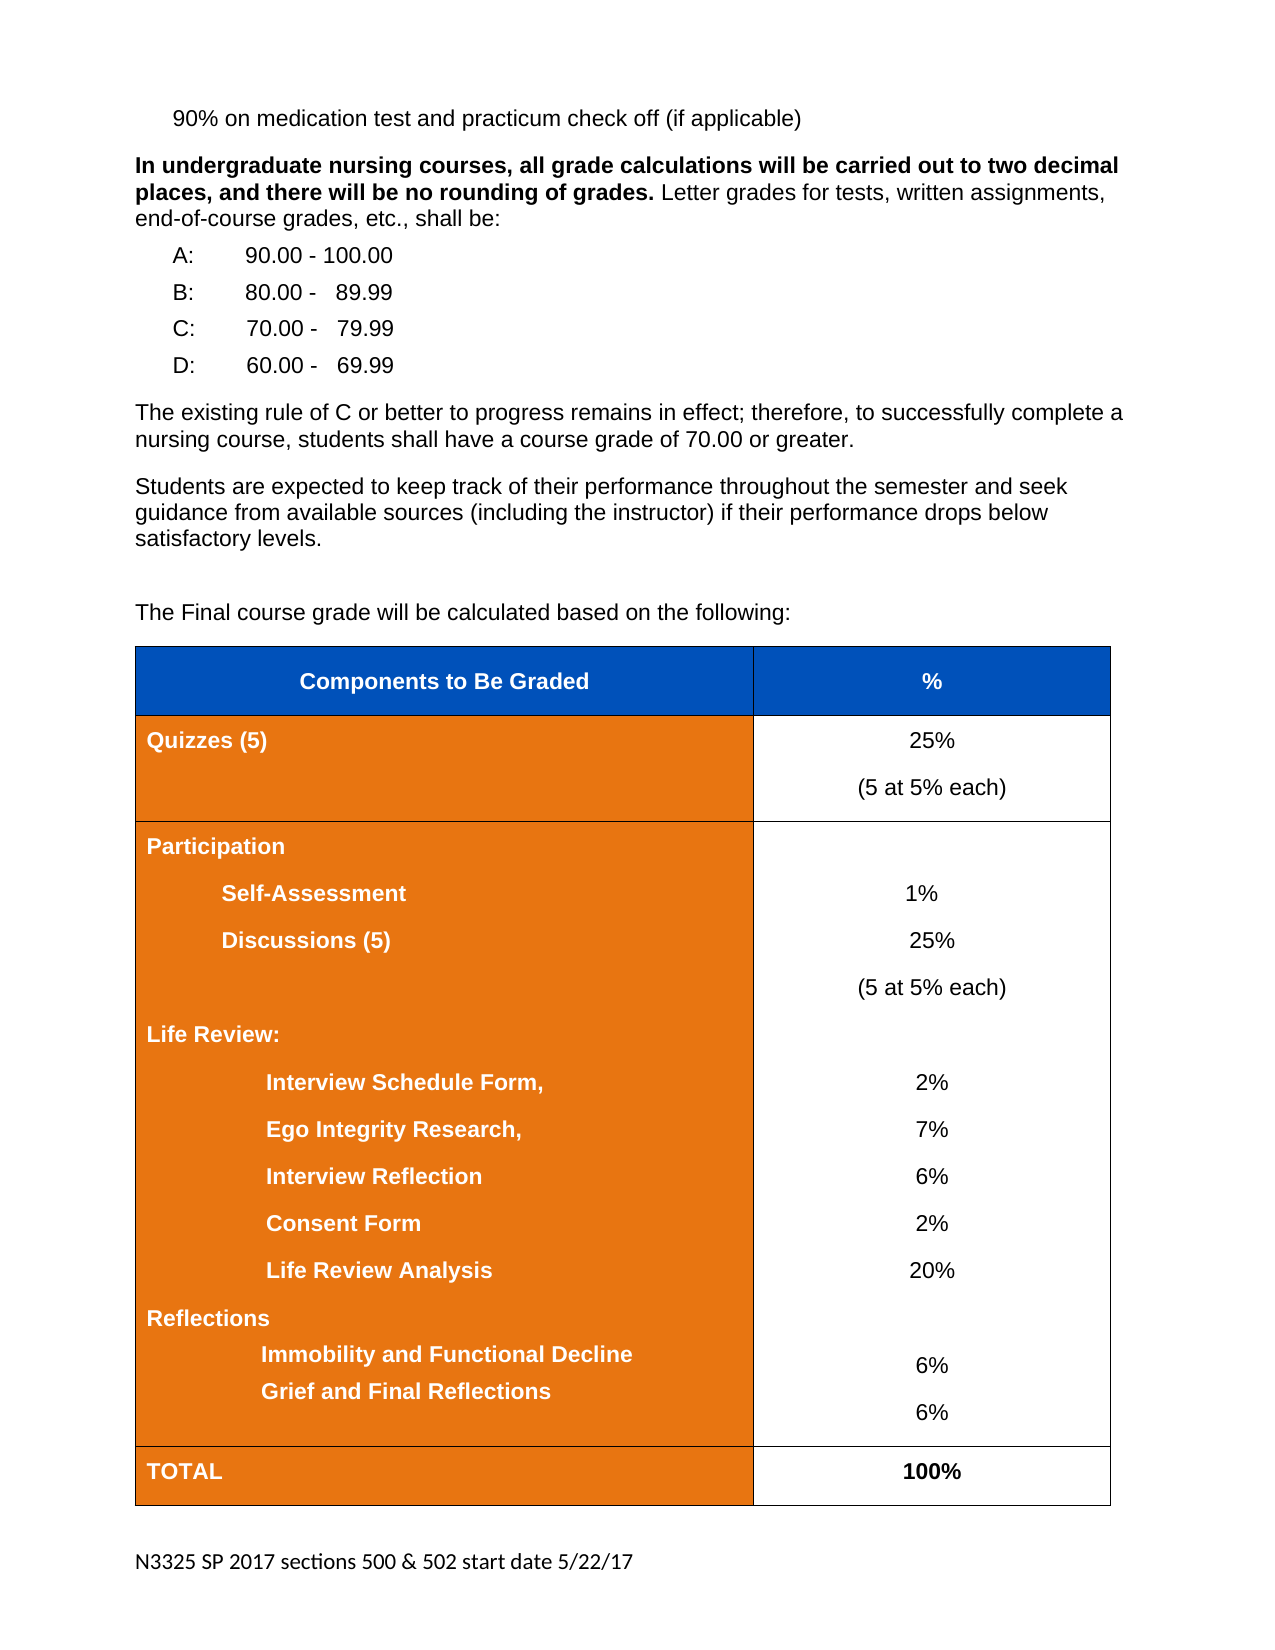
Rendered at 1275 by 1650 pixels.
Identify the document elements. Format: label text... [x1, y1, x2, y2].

table_cell Participation Self-Assessment Discussions (5) Life Review: Interview Schedule Form, Ego Integrity Research, Interview Reflection Consent Form Life Review Analysis Reflections Immobility and Functional Decline Grief and Final Reflections [136, 822, 753, 1446]
table_cell TOTAL [136, 1447, 753, 1505]
text 90% on medication test and practicum check off (if applicable) [172, 105, 1155, 131]
text Students are expected to keep track of their performance throughout the semester and seek guidance from available sources (including the instructor) if their performance drops below satisfactory levels. [135, 473, 1155, 552]
table_header % [754, 647, 1110, 715]
table_cell 25% (5 at 5% each) [754, 716, 1110, 821]
table_cell 555555555553355555555551 1% 25% (5 at 5% each) 1111551 252%25 7% 6% 12%1 20% 6% 6% [754, 822, 1110, 1446]
table_header Components to Be Graded [136, 647, 753, 715]
text B: 80.00 - 89.99 [172, 278, 1155, 305]
text The existing rule of C or better to progress remains in effect; therefore, to successfully complete a nursing course, students shall have a course grade of 70.00 or greater. [135, 399, 1155, 452]
text D: 60.00 - 69.99 [172, 352, 1155, 378]
text C: 70.00 - 79.99 [172, 315, 1155, 342]
text A: 90.00 - 100.00 [172, 242, 1155, 268]
table_cell 100% [754, 1447, 1110, 1505]
text The Final course grade will be calculated based on the following: [135, 599, 1155, 625]
table_cell Quizzes (5) [136, 716, 753, 821]
text In undergraduate nursing courses, all grade calculations will be carried out to two decimal places, and there will be no rounding of grades. Letter grades for tests, written assignments, end-of-course grades, etc., shall be: [135, 152, 1155, 231]
